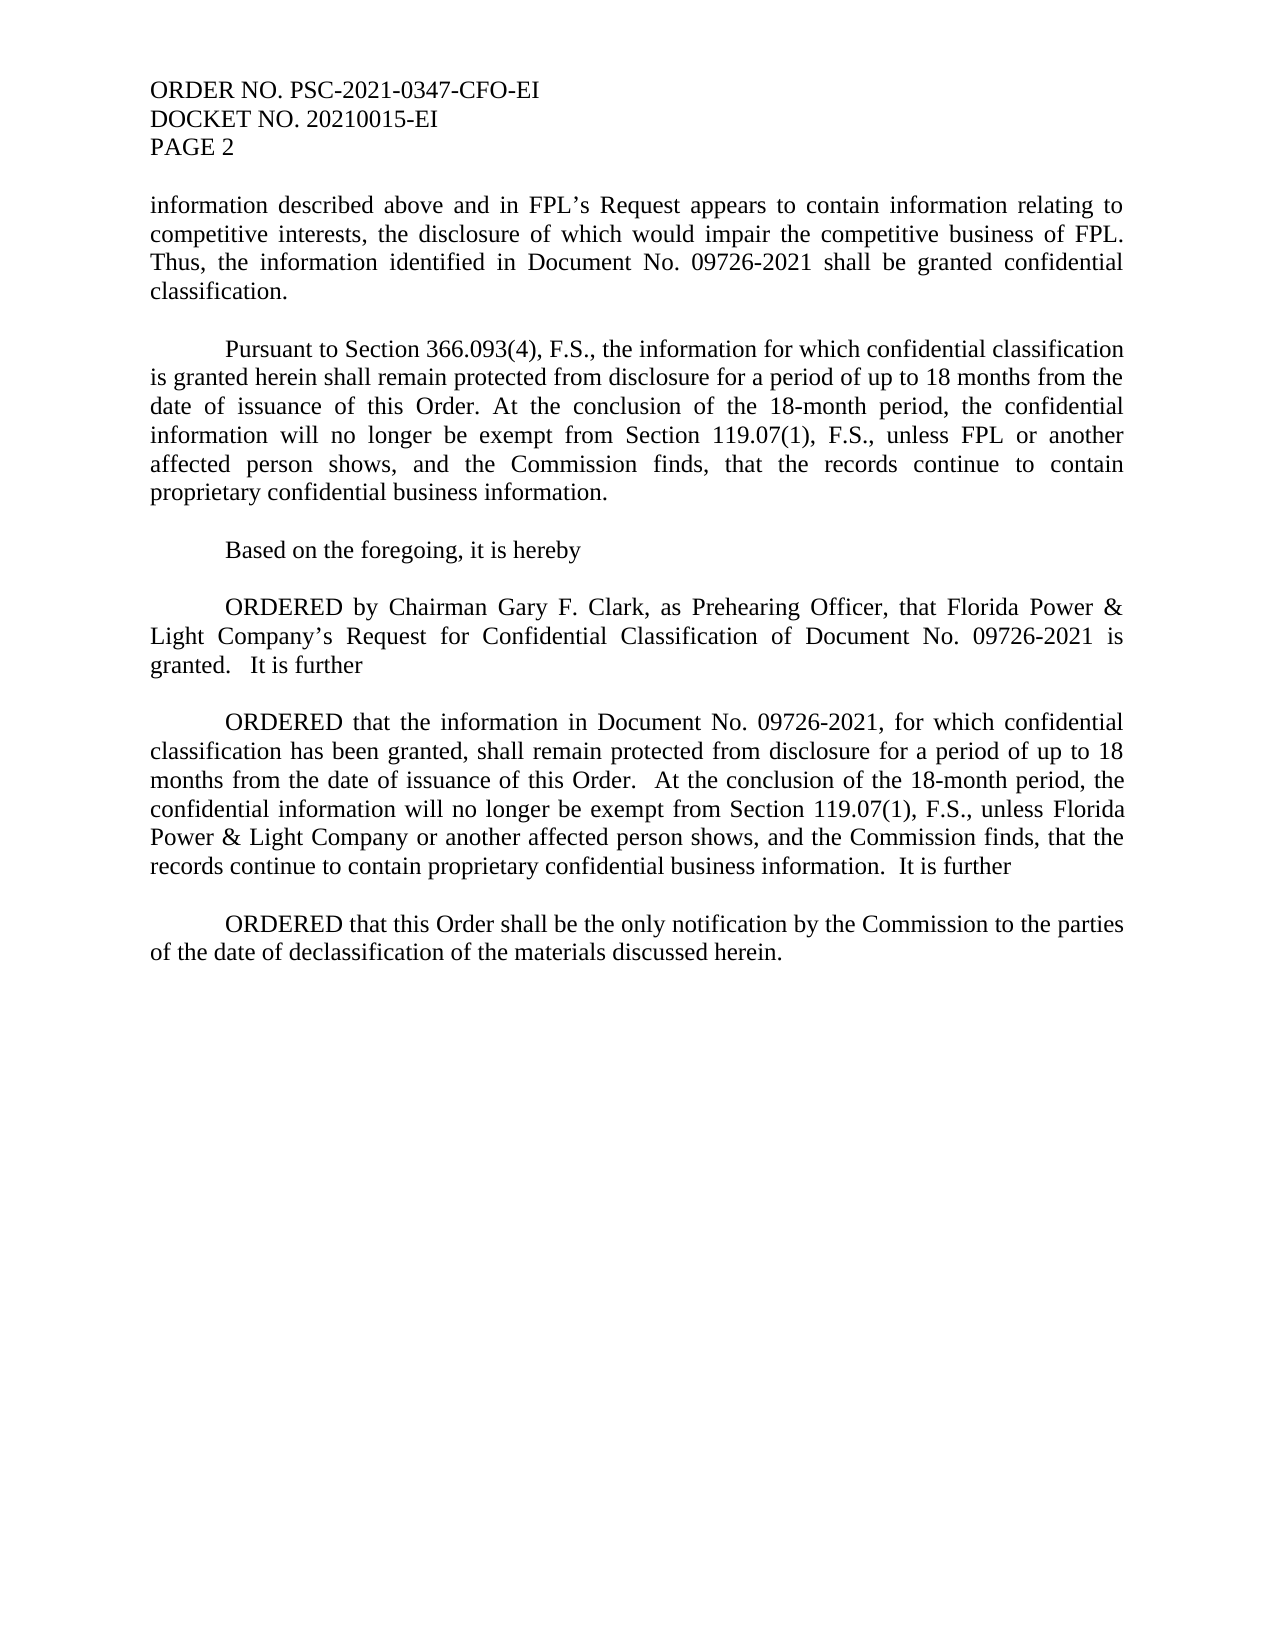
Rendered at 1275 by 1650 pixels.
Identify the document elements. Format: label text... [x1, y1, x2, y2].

text ORDERED by Chairman Gary F. Clark, as Prehearing Officer, that Florida Power & Light Company’s Request for Confidential Classification of Document No. 09726-2021 is granted. It is further [150, 592, 1125, 679]
text ORDERED that the information in Document No. 09726-2021, for which confidential classification has been granted, shall remain protected from disclosure for a period of up to 18 months from the date of issuance of this Order. At the conclusion of the 18-month period, the confidential information will no longer be exempt from Section 119.07(1), , unless Florida Power & Light Company or another affected person shows, and the Commission finds, that the records continue to contain proprietary confidential business information. It is further [150, 707, 1125, 880]
text Pursuant to Section 366.093(4), F.S., the information for which confidential classification is granted herein shall remain protected from disclosure for a period of up to 18 months from the date of issuance of this Order. At the conclusion of the 18-month period, the confidential information will no longer be exempt from Section 119.07(1), F.S., unless FPL or another affected person shows, and the Commission finds, that the records continue to contain proprietary confidential business information. [150, 334, 1125, 506]
text ORDERED that this Order shall be the only notification by the Commission to the parties of the date of declassification of the materials discussed herein. [150, 909, 1125, 966]
text Based on the foregoing, it is hereby [150, 535, 1125, 564]
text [150, 190, 1125, 305]
